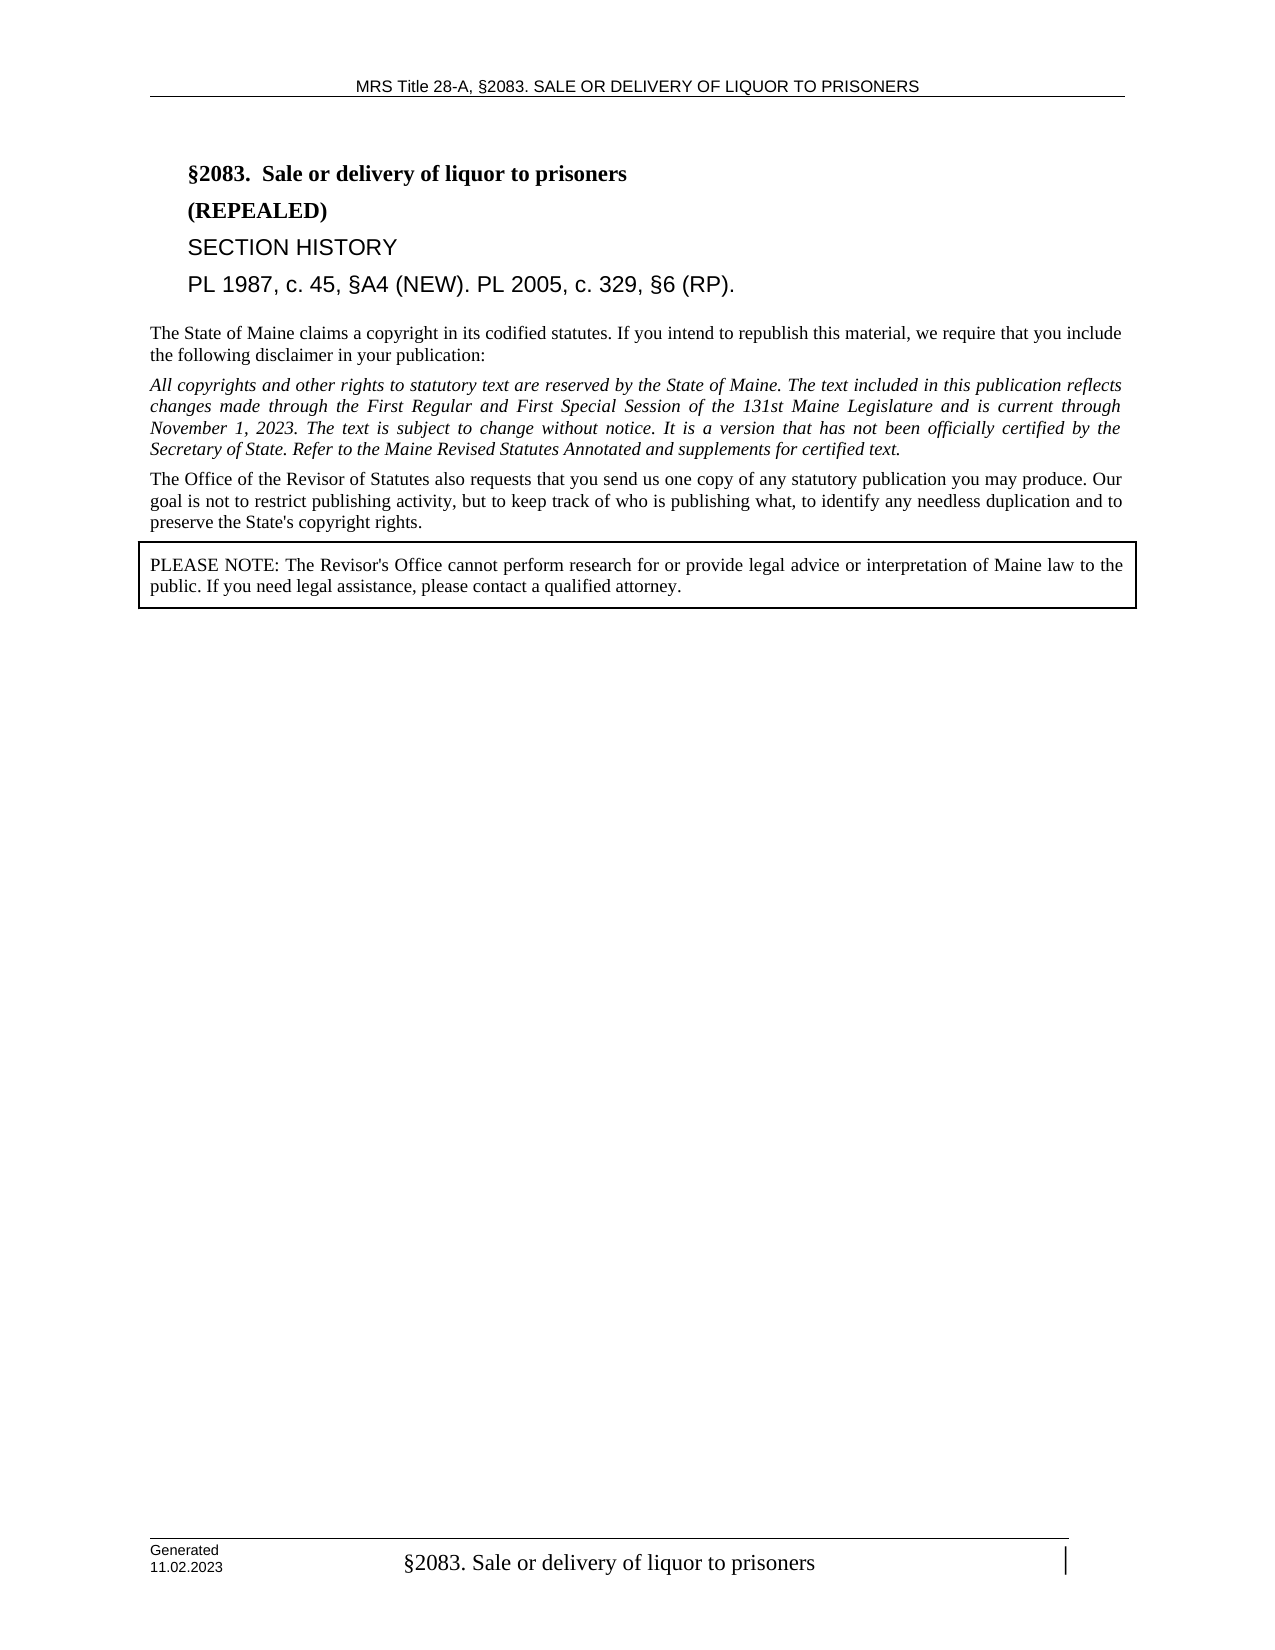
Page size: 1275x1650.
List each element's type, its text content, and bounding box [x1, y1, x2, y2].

text SECTION HISTORY [187, 234, 1125, 260]
text PL 1987, c. 45, §A4 (NEW). PL 2005, c. 329, §6 (RP). [187, 271, 1125, 297]
text (REPEALED) [187, 197, 1125, 223]
text The State of Maine claims a copyright in its codified statutes. If you intend to republish this material, we require that you include the following disclaimer in your publication: [150, 322, 1125, 365]
text PLEASE NOTE: The Revisor's Office cannot perform research for or provide legal advice or interpretation of Maine law to the public. If you need legal assistance, please contact a qualified attorney. [140, 543, 1135, 607]
text The Office of the Revisor of Statutes also requests that you send us one copy of any statutory publication you may produce. Our goal is not to restrict publishing activity, but to keep track of who is publishing what, to identify any needless duplication and to preserve the State's copyright rights. [150, 468, 1125, 533]
text All copyrights and other rights to statutory text are reserved by the State of Maine. The text included in this publication reflects changes made through the First Regular and First Special Session of the 131st Maine Legislature and is current through November 1, 2023 . The text is subject to change without notice. It is a version that has not been officially certified by the Secretary of State. Refer to the Maine Revised Statutes Annotated and supplements for certified text. [150, 373, 1125, 460]
text §2083. Sale or delivery of liquor to prisoners [187, 160, 1125, 187]
